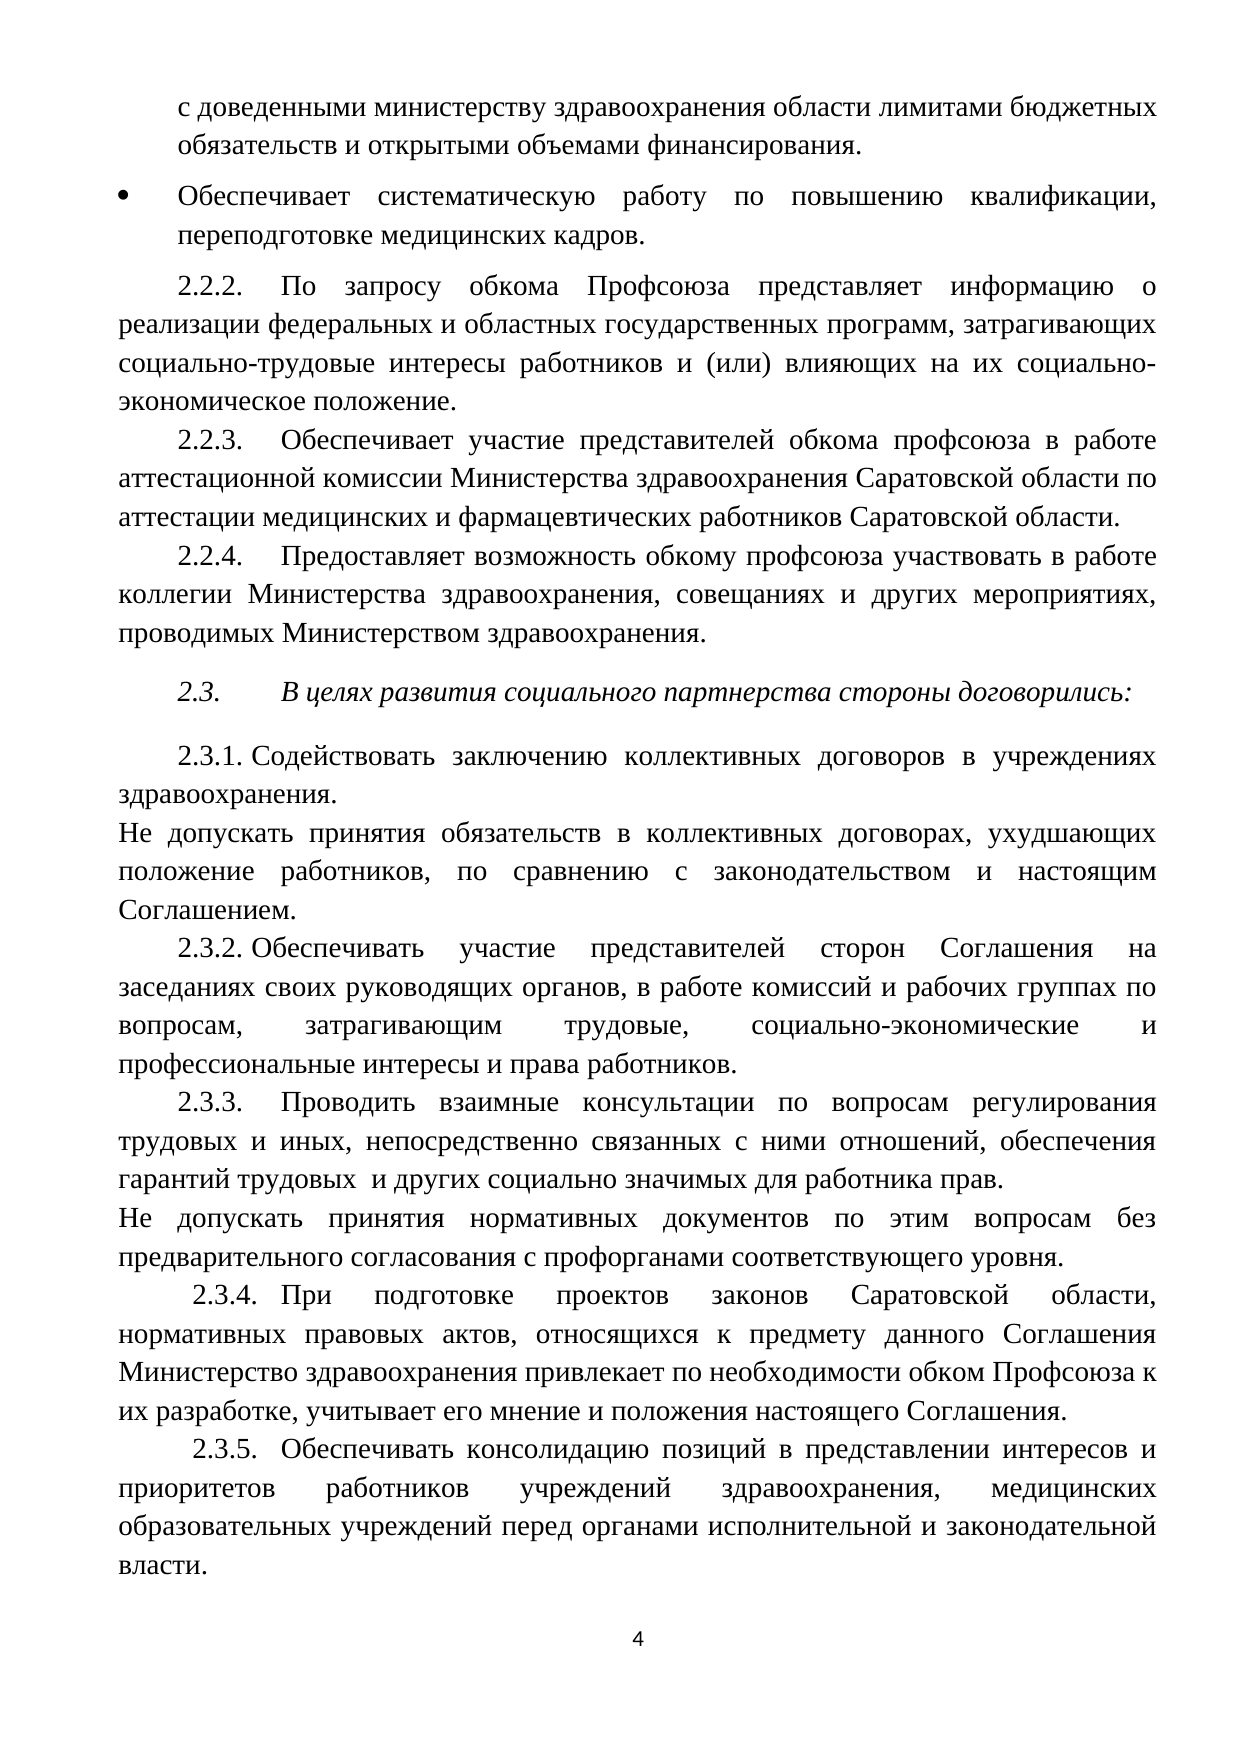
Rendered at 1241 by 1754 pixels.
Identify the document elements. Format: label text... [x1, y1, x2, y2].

text 2.3.3. Проводить взаимные консультации по вопросам регулирования трудовых и иных, непосредственно связанных с ними отношений, обеспечения гарантий трудовых и других социально значимых для работника прав. [118, 1084, 1157, 1195]
text 2.3.1. Содействовать заключению коллективных договоров в учреждениях здравоохранения. [118, 738, 1157, 810]
text 2.3.5. Обеспечивать консолидацию позиций в представлении интересов и приоритетов работников учреждений здравоохранения, медицинских образовательных учреждений перед органами исполнительной и законодательной власти. [118, 1431, 1157, 1581]
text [118, 89, 1157, 161]
text 2.2.3. Обеспечивает участие представителей обкома профсоюза в работе аттестационной комиссии Министерства здравоохранения Саратовской области по аттестации медицинских и фармацевтических работников Саратовской области. [118, 422, 1157, 533]
text Не допускать принятия обязательств в коллективных договорах, ухудшающих положение работников, по сравнению с законодательством и настоящим Соглашением. [118, 815, 1157, 925]
text 2.3.4. При подготовке проектов законов Саратовской области, нормативных правовых актов, относящихся к предмету данного Соглашения Министерство здравоохранения привлекает по необходимости обком Профсоюза к их разработке, учитывает его мнение и положения настоящего Соглашения. [118, 1277, 1157, 1426]
text 2.2.2. По запросу обкома Профсоюза представляет информацию о реализации федеральных и областных государственных программ, затрагивающих социально-трудовые интересы работников и (или) влияющих на их социально-экономическое положение. [118, 268, 1157, 417]
text 2.3.2. Обеспечивать участие представителей сторон Соглашения на заседаниях своих руководящих органов, в работе комиссий и рабочих группах по вопросам, затрагивающим трудовые, социально-экономические и профессиональные интересы и права работников. [118, 930, 1157, 1079]
text Не допускать принятия нормативных документов по этим вопросам без предварительного согласования с профорганами соответствующего уровня. [118, 1200, 1157, 1272]
text 2.3. В целях развития социального партнерства стороны договорились: [118, 674, 1157, 708]
text 2.2.4. Предоставляет возможность обкому профсоюза участвовать в работе коллегии Министерства здравоохранения, совещаниях и других мероприятиях, проводимых Министерством здравоохранения. [118, 538, 1157, 648]
text  Обеспечивает систематическую работу по повышению квалификации, переподготовке медицинских кадров. [118, 178, 1157, 250]
